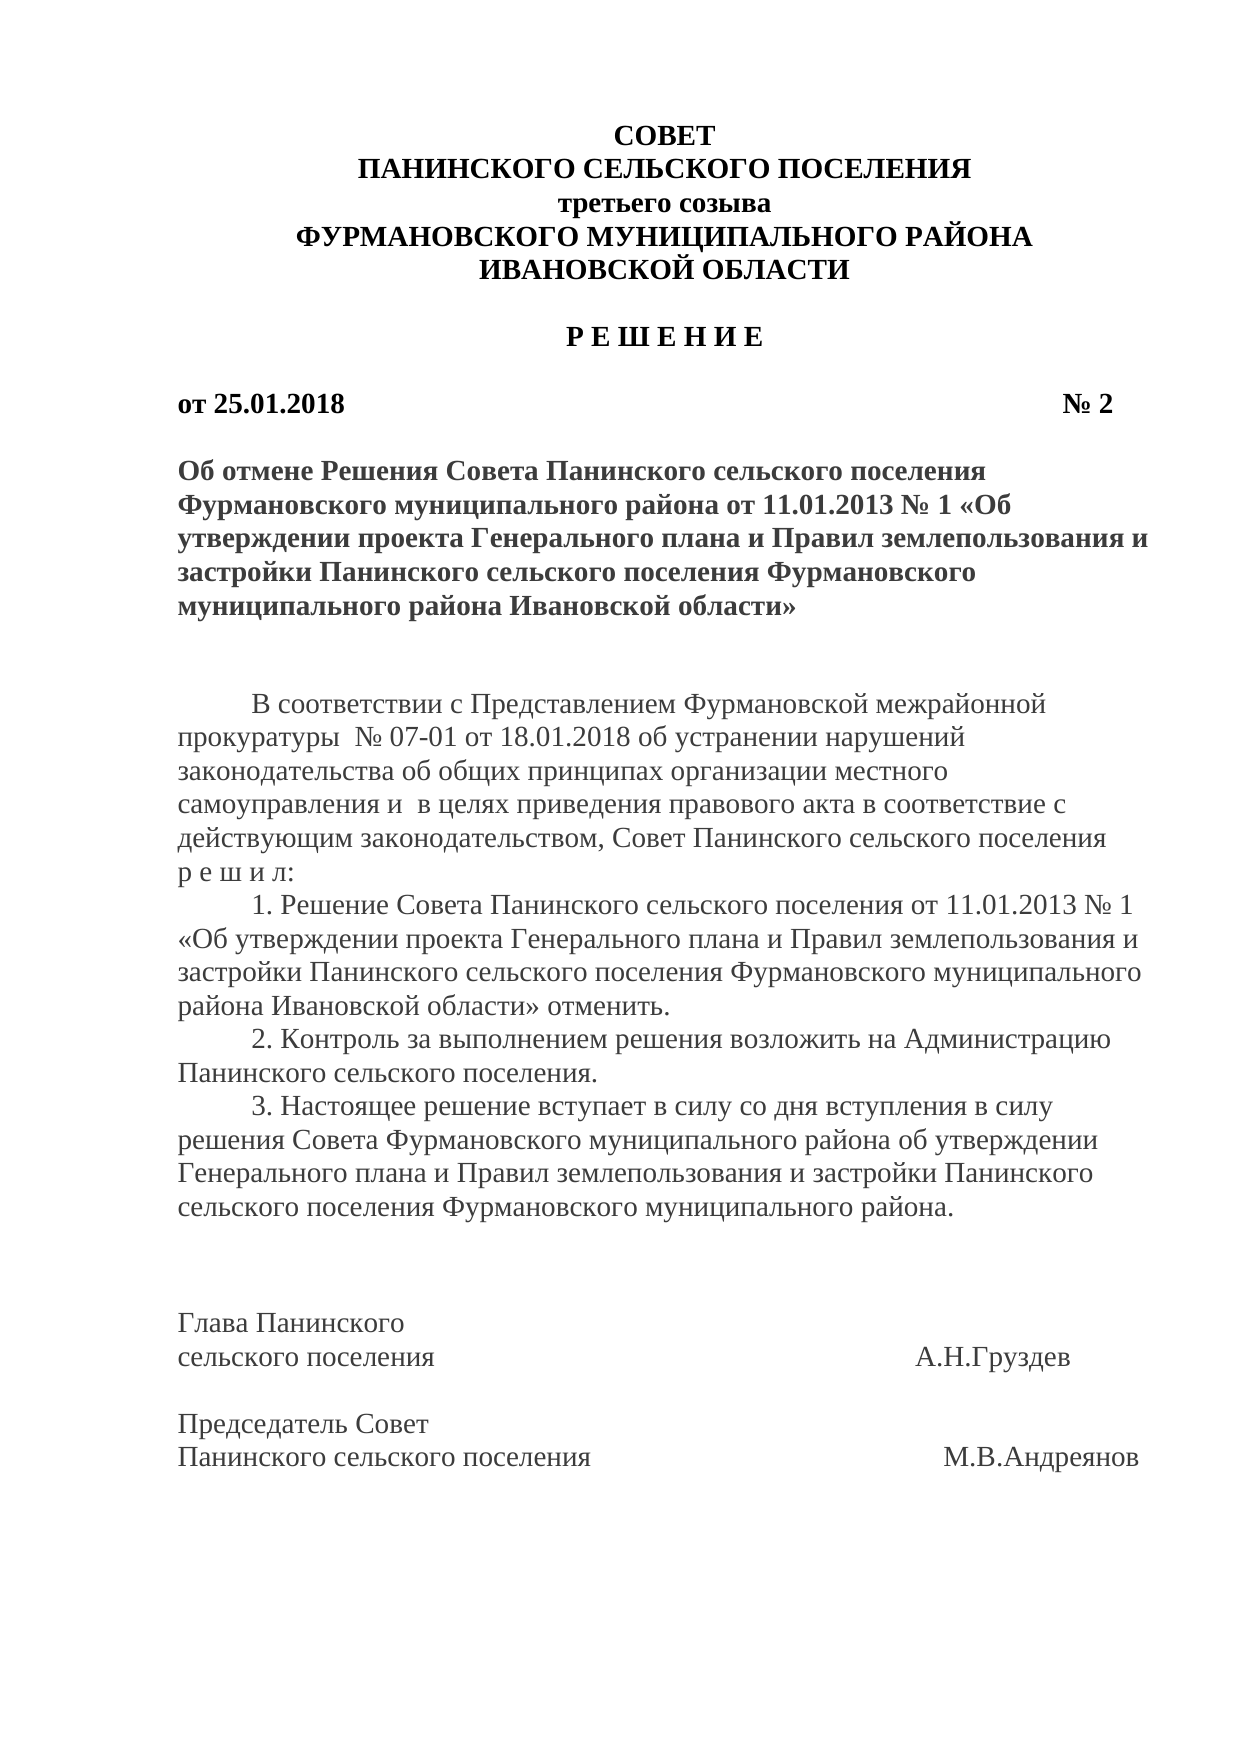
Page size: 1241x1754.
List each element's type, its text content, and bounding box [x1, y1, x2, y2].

text 2. Контроль за выполнением решения возложить на Администрацию Панинского сельского поселения. [177, 1021, 1152, 1088]
text р е ш и л: [177, 854, 1152, 887]
text 1. Решение Совета Панинского сельского поселения от 11.01.2013 № 1 «Об утверждении проекта Генерального плана и Правил землепользования и застройки Панинского сельского поселения Фурмановского муниципального района Ивановской области» отменить. [177, 887, 1152, 1021]
text ИВАНОВСКОЙ ОБЛАСТИ [177, 252, 1152, 286]
text ПАНИНСКОГО СЕЛЬСКОГО ПОСЕЛЕНИЯ [177, 152, 1152, 185]
text сельского поселения А.Н.Груздев [177, 1339, 1152, 1372]
text ФУРМАНОВСКОГО МУНИЦИПАЛЬНОГО РАЙОНА [177, 219, 1152, 252]
text от 25.01.2018 № 2 [177, 386, 1152, 420]
text Панинского сельского поселения М.В.Андреянов [177, 1439, 1152, 1473]
text 3. Настоящее решение вступает в силу со дня вступления в силу решения Совета Фурмановского муниципального района об утверждении Генерального плана и Правил землепользования и застройки Панинского сельского поселения Фурмановского муниципального района. [177, 1088, 1152, 1223]
text третьего созыва [177, 185, 1152, 219]
text СОВЕТ [177, 118, 1152, 152]
text В соответствии с Представлением Фурмановской межрайонной прокуратуры № 07-01 от 18.01.2018 об устранении нарушений законодательства об общих принципах организации местного самоуправления и в целях приведения правового акта в соответствие с действующим законодательством, Совет Панинского сельского поселения [177, 686, 1152, 854]
text Глава Панинского [177, 1272, 1152, 1339]
text Об отмене Решения Совета Панинского сельского поселения Фурмановского муниципального района от 11.01.2013 № 1 «Об утверждении проекта Генерального плана и Правил землепользования и застройки Панинского сельского поселения Фурмановского муниципального района Ивановской области» [177, 453, 1152, 621]
text Р Е Ш Е Н И Е [177, 319, 1152, 353]
text Председатель Совет [177, 1406, 1152, 1439]
